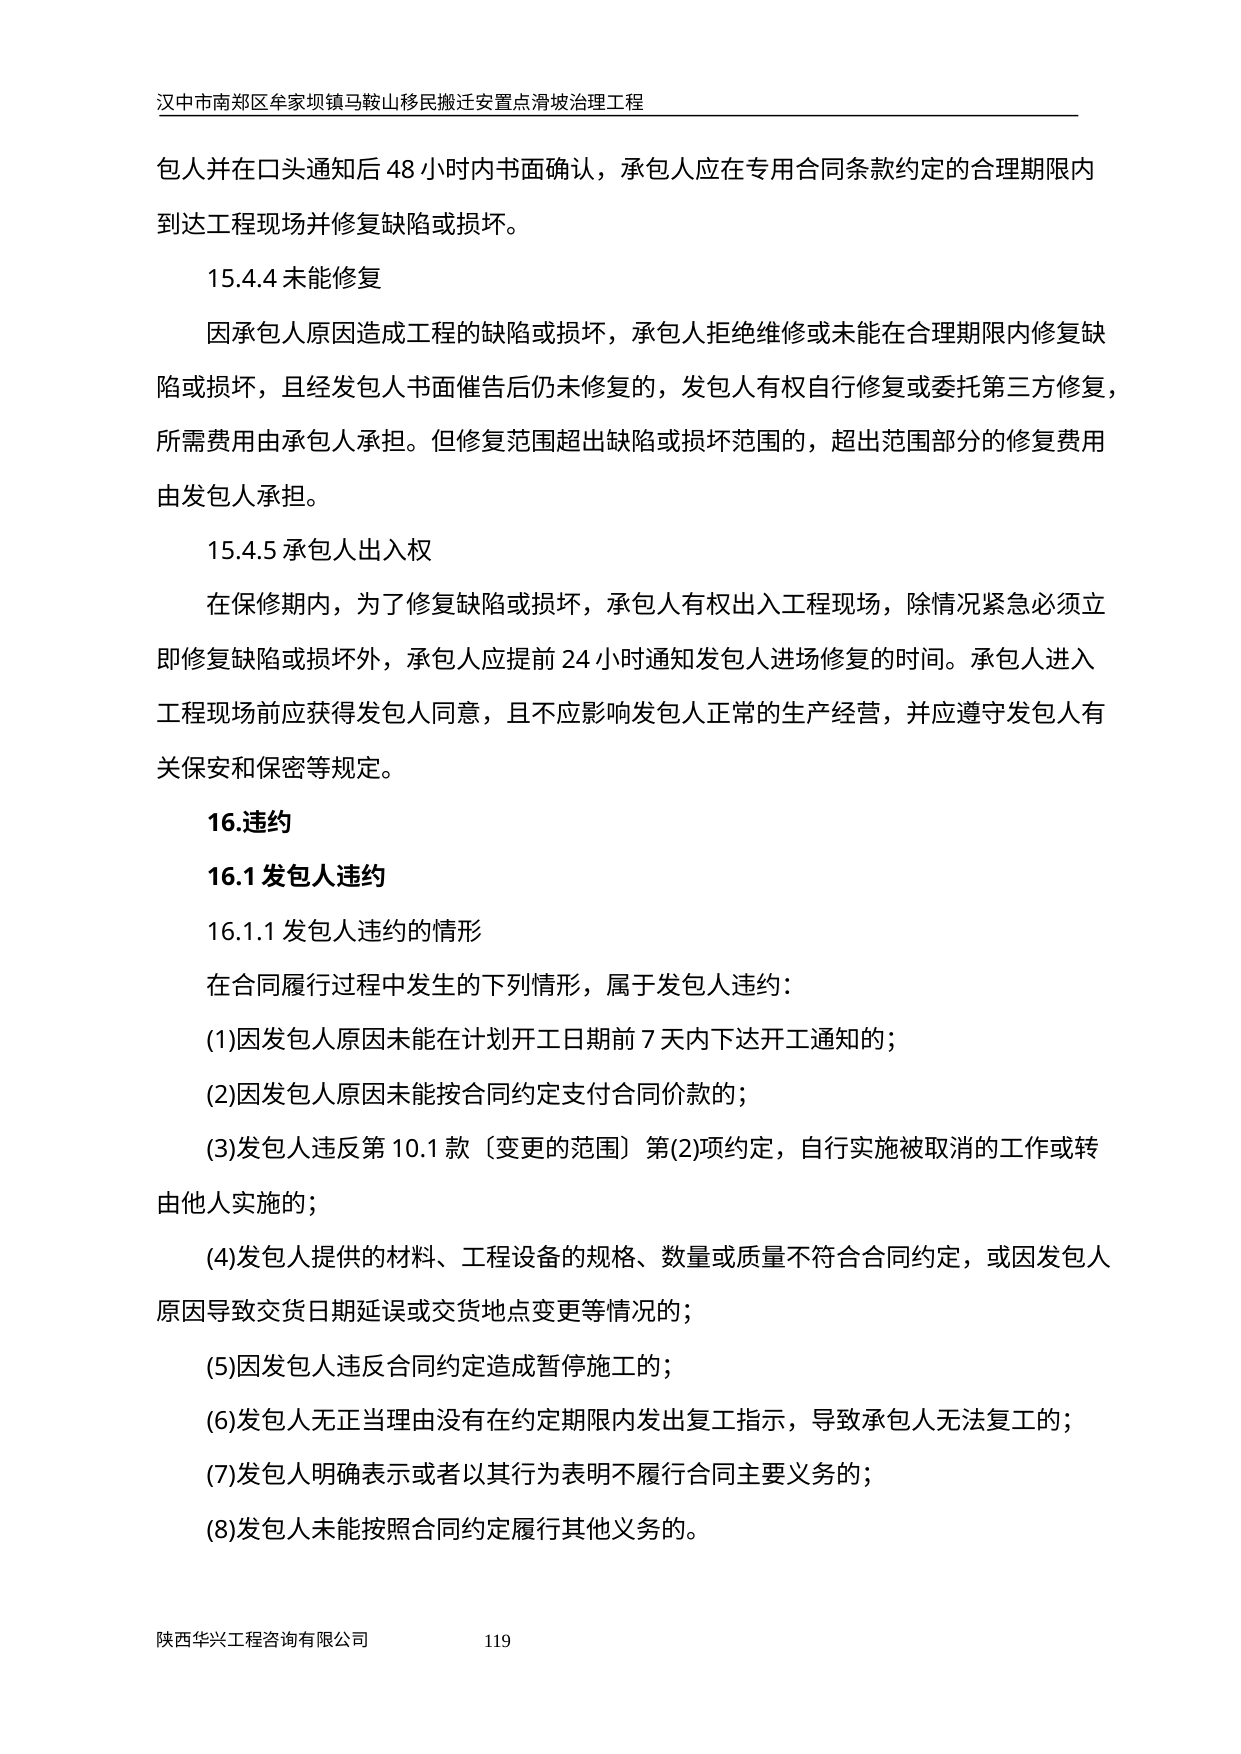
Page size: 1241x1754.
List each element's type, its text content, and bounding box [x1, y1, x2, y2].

list (1)因发包人原因未能在计划开工日期前7天内下达开工通知的； [156, 1020, 1111, 1056]
list (2)因发包人原因未能按合同约定支付合同价款的； [156, 1074, 1111, 1111]
list (4)发包人提供的材料、工程设备的规格、数量或质量不符合合同约定，或因发包人原因导致交货日期延误或交货地点变更等情况的； [156, 1237, 1111, 1328]
list 因承包人原因造成工程的缺陷或损坏，承包人拒绝维修或未能在合理期限内修复缺陷或损坏，且经发包人书面催告后仍未修复的，发包人有权自行修复或委托第三方修复，所需费用由承包人承担。但修复范围超出缺陷或损坏范围的，超出范围部分的修复费用由发包人承担。 [156, 313, 1111, 512]
list (7)发包人明确表示或者以其行为表明不履行合同主要义务的； [156, 1455, 1111, 1491]
list 15.4.5承包人出入权 [156, 531, 1111, 567]
list 在合同履行过程中发生的下列情形，属于发包人违约： [156, 966, 1111, 1002]
list (3)发包人违反第10.1款〔变更的范围〕第(2)项约定，自行实施被取消的工作或转由他人实施的； [156, 1129, 1111, 1219]
list 在保修期内，为了修复缺陷或损坏，承包人有权出入工程现场，除情况紧急必须立即修复缺陷或损坏外，承包人应提前24小时通知发包人进场修复的时间。承包人进入工程现场前应获得发包人同意，且不应影响发包人正常的生产经营，并应遵守发包人有关保安和保密等规定。 [156, 585, 1111, 784]
list (8)发包人未能按照合同约定履行其他义务的。 [156, 1509, 1111, 1546]
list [156, 150, 1111, 241]
list 16.1.1发包人违约的情形 [156, 911, 1111, 947]
list 16.违约 [156, 802, 1111, 839]
list (6)发包人无正当理由没有在约定期限内发出复工指示，导致承包人无法复工的； [156, 1401, 1111, 1437]
list (5)因发包人违反合同约定造成暂停施工的； [156, 1346, 1111, 1382]
list 15.4.4未能修复 [156, 259, 1111, 295]
list 16.1发包人违约 [156, 857, 1111, 893]
